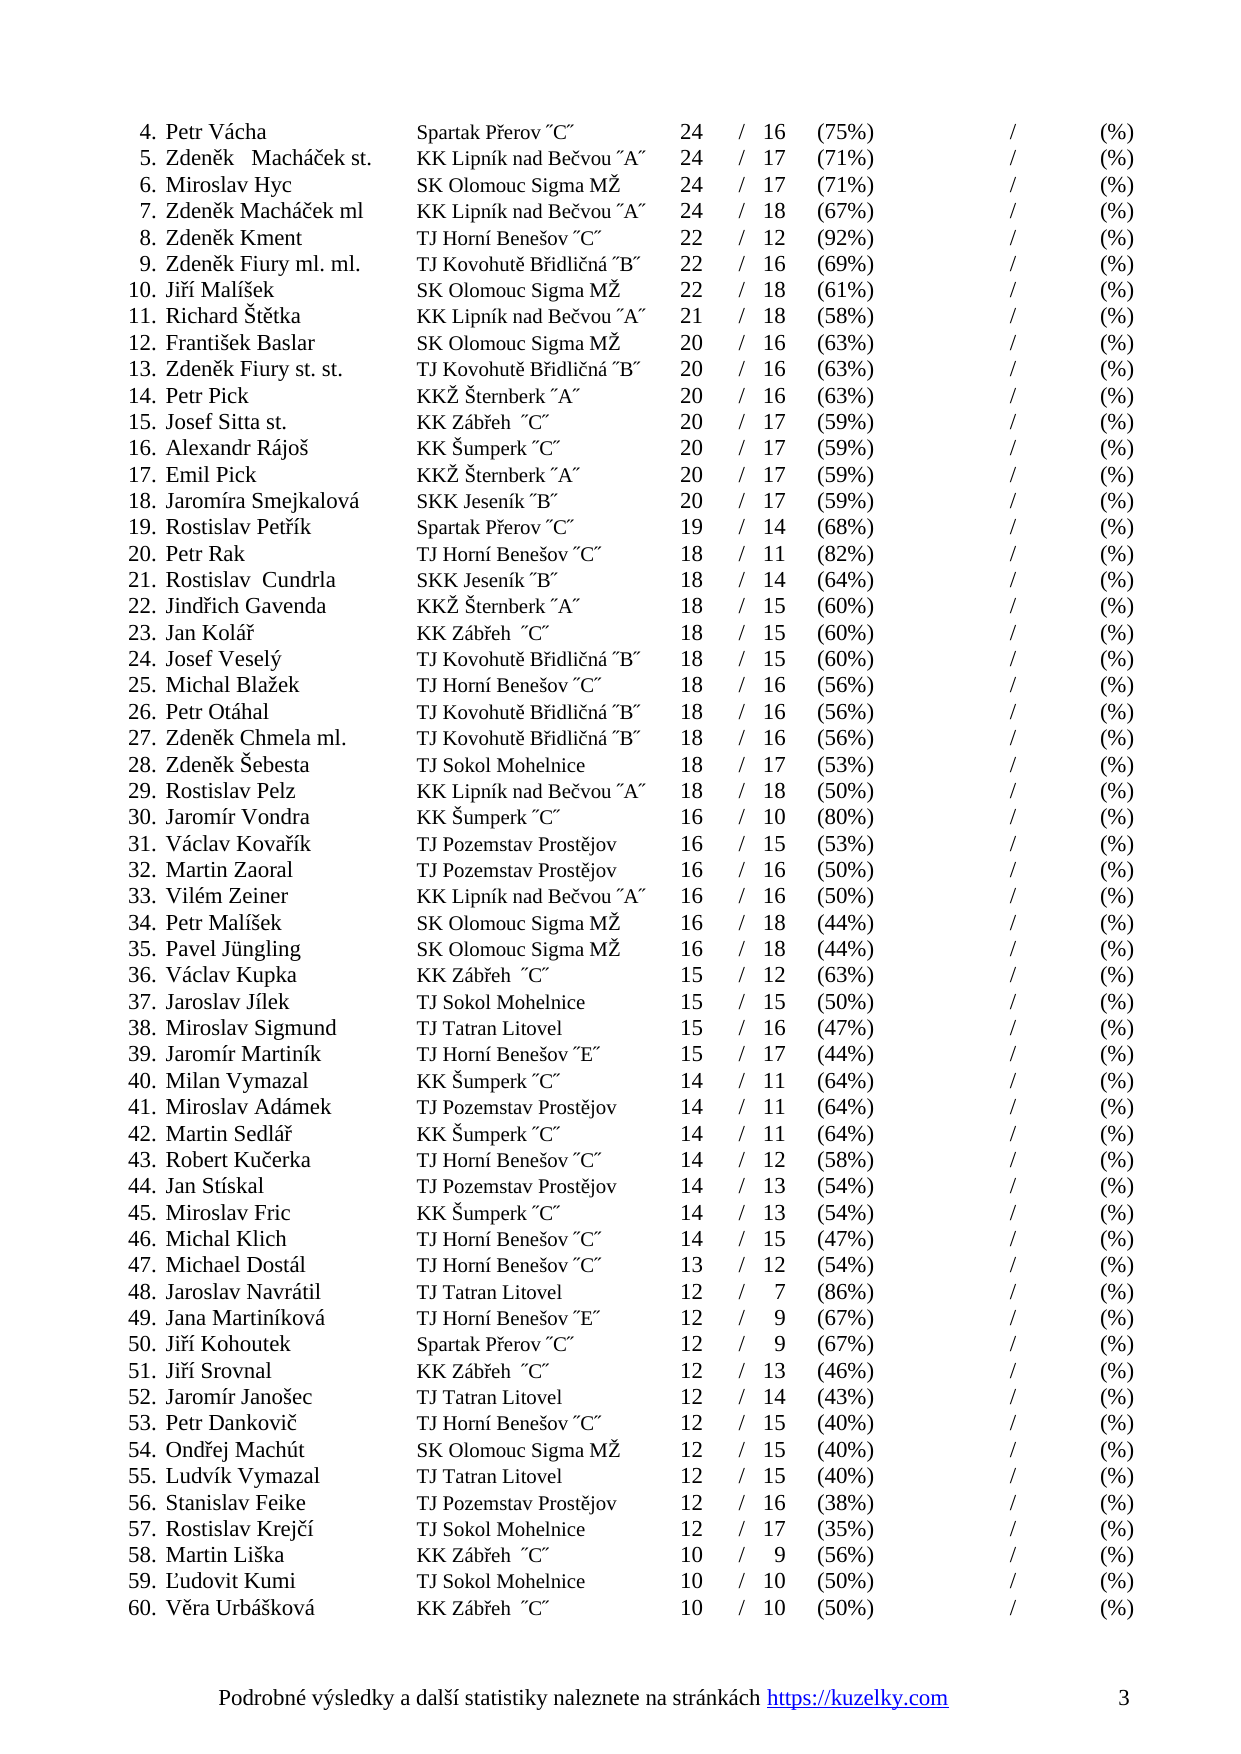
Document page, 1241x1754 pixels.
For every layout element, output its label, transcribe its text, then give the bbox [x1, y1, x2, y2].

text 19. Rostislav Petřík Spartak Přerov ˝C˝ 19 / 14 (68%) / (%) [106, 513, 1134, 540]
text 50. Jiří Kohoutek Spartak Přerov ˝C˝ 12 / 9 (67%) / (%) [106, 1330, 1134, 1357]
text 59. Ľudovit Kumi TJ Sokol Mohelnice 10 / 10 (50%) / (%) [106, 1568, 1134, 1594]
text 26. Petr Otáhal TJ Kovohutě Břidličná ˝B˝ 18 / 16 (56%) / (%) [106, 698, 1134, 724]
text 51. Jiří Srovnal KK Zábřeh ˝C˝ 12 / 13 (46%) / (%) [106, 1357, 1134, 1383]
text 13. Zdeněk Fiury st. st. TJ Kovohutě Břidličná ˝B˝ 20 / 16 (63%) / (%) [106, 355, 1134, 382]
text 25. Michal Blažek TJ Horní Benešov ˝C˝ 18 / 16 (56%) / (%) [106, 672, 1134, 698]
text 15. Josef Sitta st. KK Zábřeh ˝C˝ 20 / 17 (59%) / (%) [106, 408, 1134, 434]
text 33. Vilém Zeiner KK Lipník nad Bečvou ˝A˝ 16 / 16 (50%) / (%) [106, 882, 1134, 909]
text 40. Milan Vymazal KK Šumperk ˝C˝ 14 / 11 (64%) / (%) [106, 1067, 1134, 1093]
text 58. Martin Liška KK Zábřeh ˝C˝ 10 / 9 (56%) / (%) [106, 1541, 1134, 1568]
text 7. Zdeněk Macháček ml KK Lipník nad Bečvou ˝A˝ 24 / 18 (67%) / (%) [106, 197, 1134, 223]
text 30. Jaromír Vondra KK Šumperk ˝C˝ 16 / 10 (80%) / (%) [106, 803, 1134, 830]
text 34. Petr Malíšek SK Olomouc Sigma MŽ 16 / 18 (44%) / (%) [106, 909, 1134, 935]
text 23. Jan Kolář KK Zábřeh ˝C˝ 18 / 15 (60%) / (%) [106, 619, 1134, 645]
text 6. Miroslav Hyc SK Olomouc Sigma MŽ 24 / 17 (71%) / (%) [106, 171, 1134, 197]
text 39. Jaromír Martiník TJ Horní Benešov ˝E˝ 15 / 17 (44%) / (%) [106, 1041, 1134, 1067]
text 18. Jaromíra Smejkalová SKK Jeseník ˝B˝ 20 / 17 (59%) / (%) [106, 487, 1134, 513]
text 8. Zdeněk Kment TJ Horní Benešov ˝C˝ 22 / 12 (92%) / (%) [106, 223, 1134, 250]
text 36. Václav Kupka KK Zábřeh ˝C˝ 15 / 12 (63%) / (%) [106, 961, 1134, 988]
text 46. Michal Klich TJ Horní Benešov ˝C˝ 14 / 15 (47%) / (%) [106, 1225, 1134, 1251]
text 55. Ludvík Vymazal TJ Tatran Litovel 12 / 15 (40%) / (%) [106, 1462, 1134, 1488]
text 52. Jaromír Janošec TJ Tatran Litovel 12 / 14 (43%) / (%) [106, 1383, 1134, 1409]
text 29. Rostislav Pelz KK Lipník nad Bečvou ˝A˝ 18 / 18 (50%) / (%) [106, 777, 1134, 803]
text 57. Rostislav Krejčí TJ Sokol Mohelnice 12 / 17 (35%) / (%) [106, 1515, 1134, 1541]
text 20. Petr Rak TJ Horní Benešov ˝C˝ 18 / 11 (82%) / (%) [106, 540, 1134, 566]
text 41. Miroslav Adámek TJ Pozemstav Prostějov 14 / 11 (64%) / (%) [106, 1093, 1134, 1119]
text 28. Zdeněk Šebesta TJ Sokol Mohelnice 18 / 17 (53%) / (%) [106, 751, 1134, 777]
text 9. Zdeněk Fiury ml. ml. TJ Kovohutě Břidličná ˝B˝ 22 / 16 (69%) / (%) [106, 250, 1134, 276]
text 60. Věra Urbášková KK Zábřeh ˝C˝ 10 / 10 (50%) / (%) [106, 1594, 1134, 1620]
text 37. Jaroslav Jílek TJ Sokol Mohelnice 15 / 15 (50%) / (%) [106, 988, 1134, 1014]
text 35. Pavel Jüngling SK Olomouc Sigma MŽ 16 / 18 (44%) / (%) [106, 935, 1134, 961]
text 24. Josef Veselý TJ Kovohutě Břidličná ˝B˝ 18 / 15 (60%) / (%) [106, 645, 1134, 672]
text 11. Richard Štětka KK Lipník nad Bečvou ˝A˝ 21 / 18 (58%) / (%) [106, 303, 1134, 329]
text 21. Rostislav Cundrla SKK Jeseník ˝B˝ 18 / 14 (64%) / (%) [106, 566, 1134, 592]
text 53. Petr Dankovič TJ Horní Benešov ˝C˝ 12 / 15 (40%) / (%) [106, 1409, 1134, 1436]
text 17. Emil Pick KKŽ Šternberk ˝A˝ 20 / 17 (59%) / (%) [106, 461, 1134, 487]
text 14. Petr Pick KKŽ Šternberk ˝A˝ 20 / 16 (63%) / (%) [106, 382, 1134, 408]
text 38. Miroslav Sigmund TJ Tatran Litovel 15 / 16 (47%) / (%) [106, 1014, 1134, 1041]
text 45. Miroslav Fric KK Šumperk ˝C˝ 14 / 13 (54%) / (%) [106, 1199, 1134, 1225]
text 10. Jiří Malíšek SK Olomouc Sigma MŽ 22 / 18 (61%) / (%) [106, 276, 1134, 303]
text 16. Alexandr Rájoš KK Šumperk ˝C˝ 20 / 17 (59%) / (%) [106, 434, 1134, 461]
text 43. Robert Kučerka TJ Horní Benešov ˝C˝ 14 / 12 (58%) / (%) [106, 1146, 1134, 1172]
text 32. Martin Zaoral TJ Pozemstav Prostějov 16 / 16 (50%) / (%) [106, 856, 1134, 882]
text 56. Stanislav Feike TJ Pozemstav Prostějov 12 / 16 (38%) / (%) [106, 1488, 1134, 1515]
text 42. Martin Sedlář KK Šumperk ˝C˝ 14 / 11 (64%) / (%) [106, 1119, 1134, 1146]
text 27. Zdeněk Chmela ml. TJ Kovohutě Břidličná ˝B˝ 18 / 16 (56%) / (%) [106, 724, 1134, 751]
text 48. Jaroslav Navrátil TJ Tatran Litovel 12 / 7 (86%) / (%) [106, 1278, 1134, 1304]
text 49. Jana Martiníková TJ Horní Benešov ˝E˝ 12 / 9 (67%) / (%) [106, 1304, 1134, 1330]
text 31. Václav Kovařík TJ Pozemstav Prostějov 16 / 15 (53%) / (%) [106, 830, 1134, 856]
text 5. Zdeněk Macháček st. KK Lipník nad Bečvou ˝A˝ 24 / 17 (71%) / (%) [106, 144, 1134, 171]
text 12. František Baslar SK Olomouc Sigma MŽ 20 / 16 (63%) / (%) [106, 329, 1134, 355]
text 22. Jindřich Gavenda KKŽ Šternberk ˝A˝ 18 / 15 (60%) / (%) [106, 592, 1134, 619]
text 4. Petr Vácha Spartak Přerov ˝C˝ 24 / 16 (75%) / (%) [106, 118, 1134, 144]
text 54. Ondřej Machút SK Olomouc Sigma MŽ 12 / 15 (40%) / (%) [106, 1436, 1134, 1462]
text 47. Michael Dostál TJ Horní Benešov ˝C˝ 13 / 12 (54%) / (%) [106, 1251, 1134, 1278]
text 44. Jan Stískal TJ Pozemstav Prostějov 14 / 13 (54%) / (%) [106, 1172, 1134, 1199]
